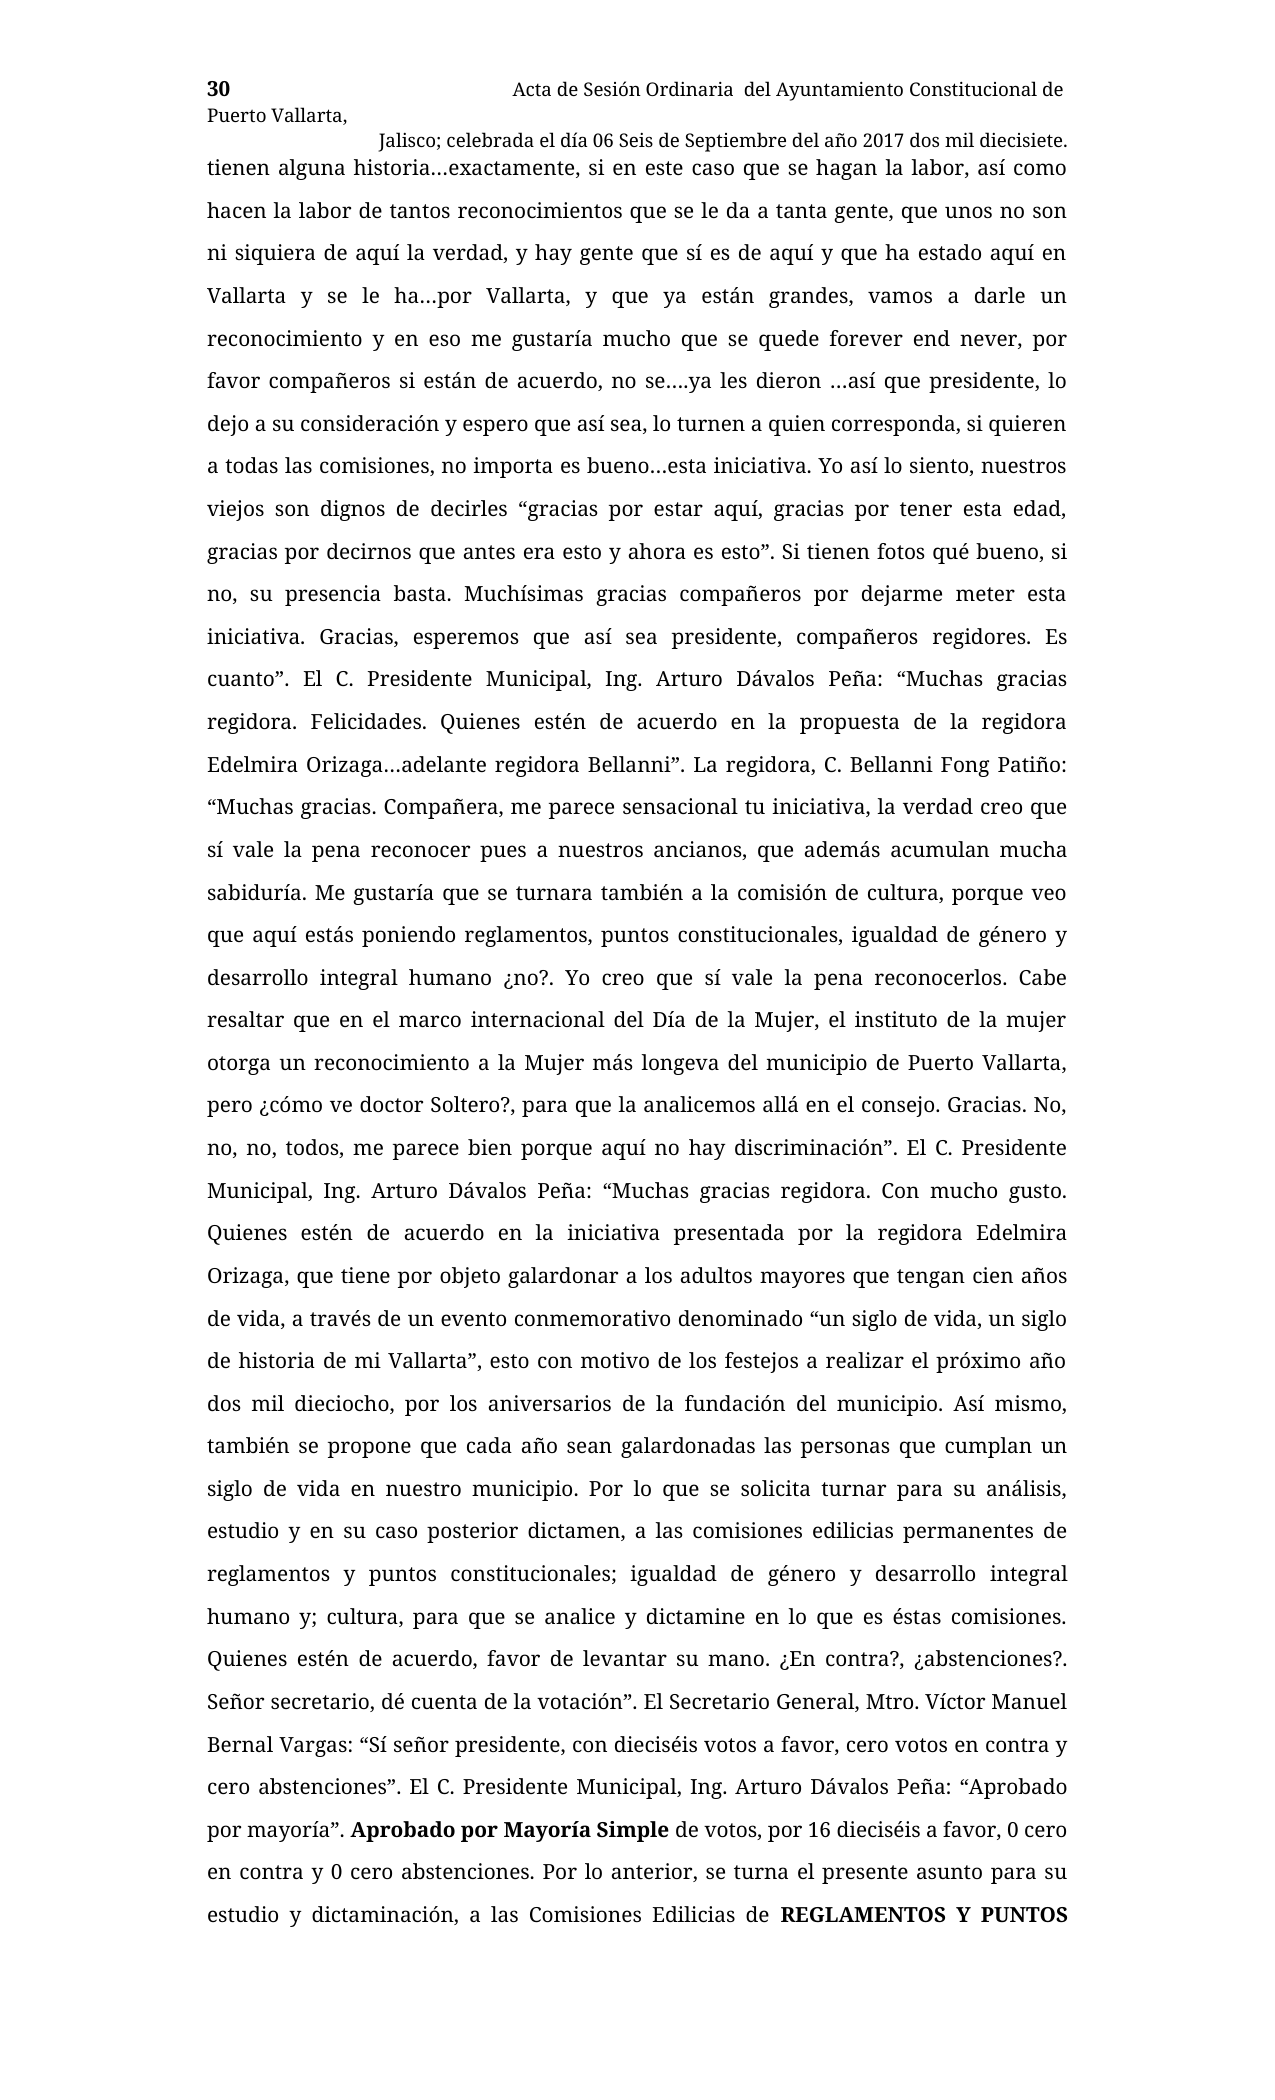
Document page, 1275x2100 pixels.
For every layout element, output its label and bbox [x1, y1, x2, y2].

text [207, 153, 1068, 1928]
